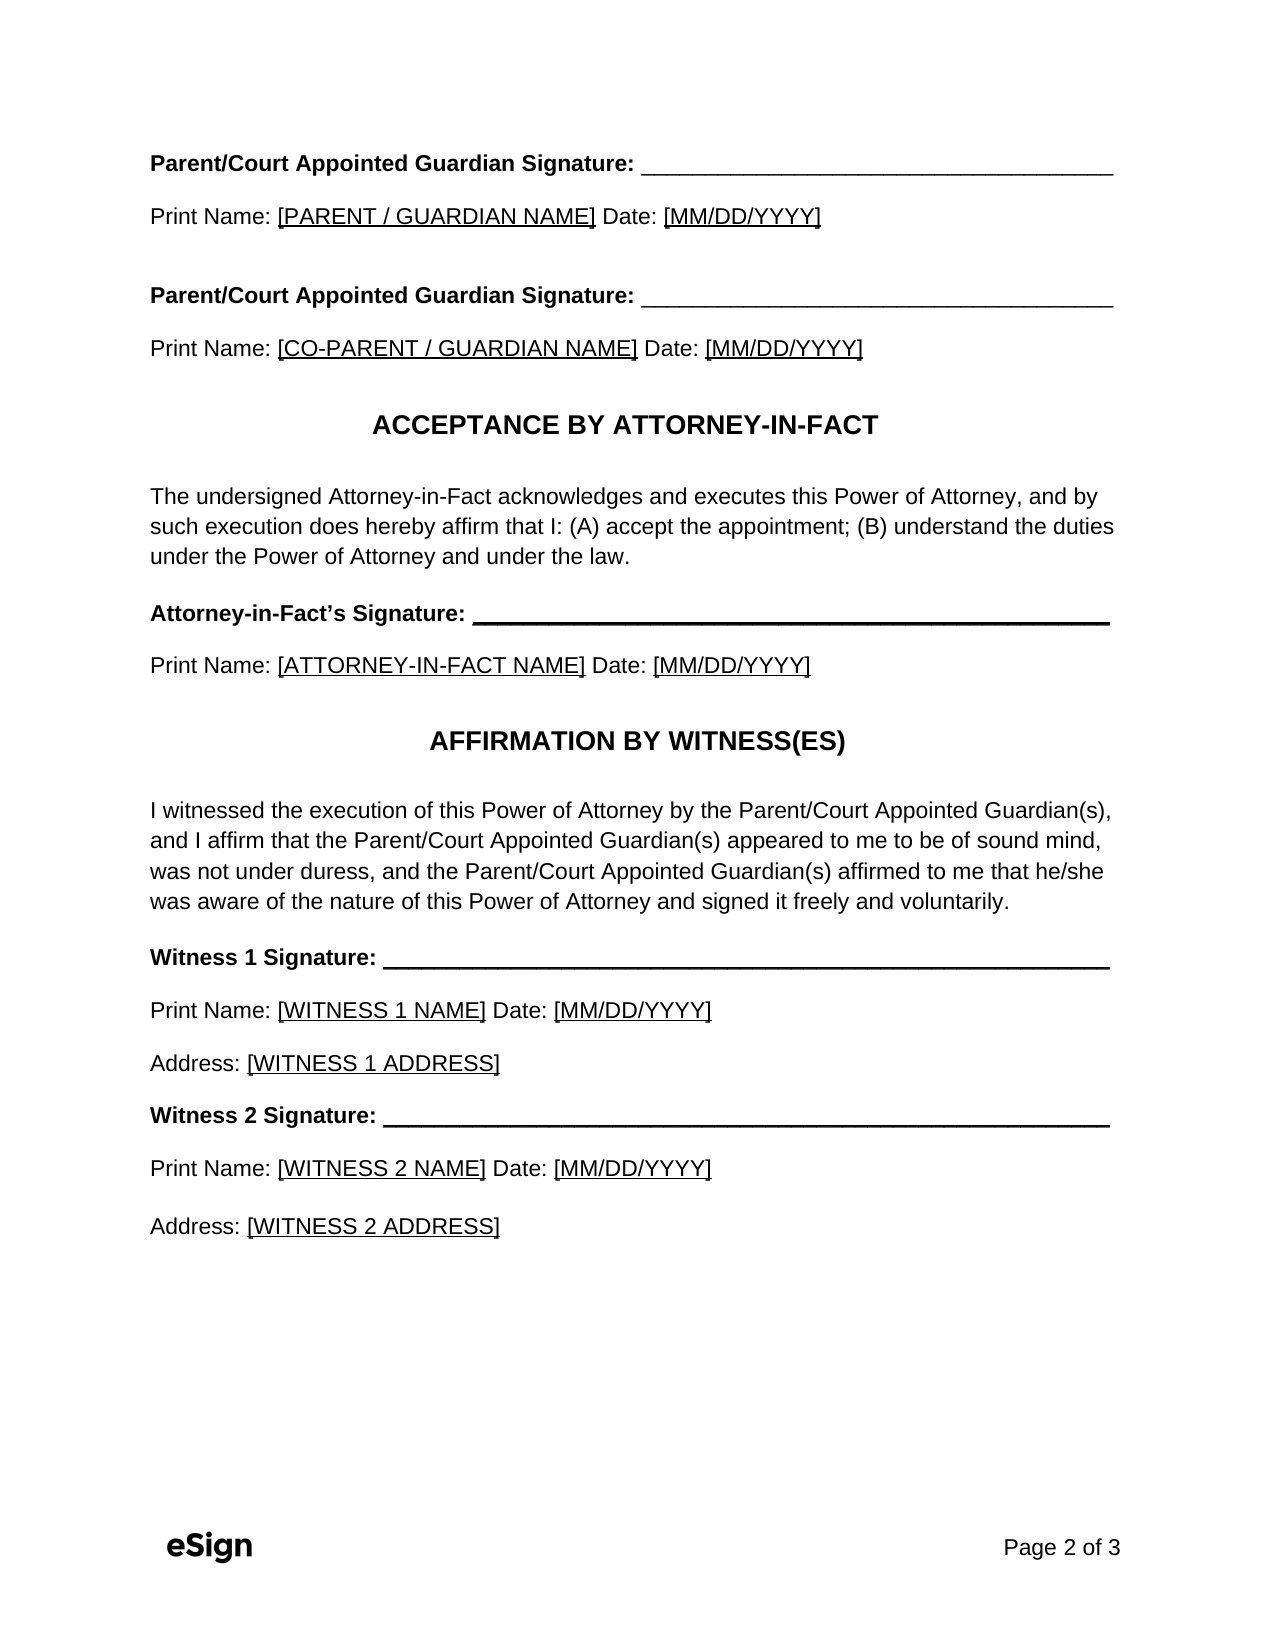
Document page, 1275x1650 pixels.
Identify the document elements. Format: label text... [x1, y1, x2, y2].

text ACCEPTANCE BY ATTORNEY-IN-FACT [150, 409, 1101, 440]
text Parent/Court Appointed Guardian Signature: _____________________________________ [150, 282, 1122, 308]
text Print Name: [PARENT / GUARDIAN NAME] Date: [MM/DD/YYYY] [150, 203, 1122, 229]
text The undersigned Attorney-in-Fact acknowledges and executes this Power of Attorney, and by such execution does hereby affirm that I: (A) accept the appointment; (B) understand the duties under the Power of Attorney and under the law. [150, 483, 1118, 569]
text I witnessed the execution of this Power of Attorney by the Parent/Court Appointed Guardian(s), and I affirm that the Parent/Court Appointed Guardian(s) appeared to me to be of sound mind, was not under duress, and the Parent/Court Appointed Guardian(s) affirmed to me that he/she was aware of the nature of this Power of Attorney and signed it freely and voluntarily. [150, 797, 1122, 914]
text Print Name: [WITNESS 1 NAME] Date: [MM/DD/YYYY] [150, 997, 1122, 1023]
text Print Name: [ATTORNEY-IN-FACT NAME] Date: [MM/DD/YYYY] [150, 652, 1122, 679]
text Witness 1 Signature: _________________________________________________________ [150, 944, 1122, 971]
text Parent/Court Appointed Guardian Signature: _____________________________________ [150, 150, 1122, 176]
text Witness 2 Signature: _________________________________________________________ [150, 1102, 1122, 1129]
text Address: [WITNESS 1 ADDRESS] [150, 1050, 1122, 1076]
text Print Name: [CO-PARENT / GUARDIAN NAME] Date: [MM/DD/YYYY] [150, 334, 1122, 361]
text Print Name: [WITNESS 2 NAME] Date: [MM/DD/YYYY] [150, 1155, 1122, 1182]
text AFFIRMATION BY WITNESS(ES) [150, 725, 1125, 756]
text Address: [WITNESS 2 ADDRESS] [150, 1213, 1122, 1239]
text Attorney-in-Fact’s Signature: __________________________________________________ [150, 599, 1122, 626]
picture [150, 1516, 272, 1575]
